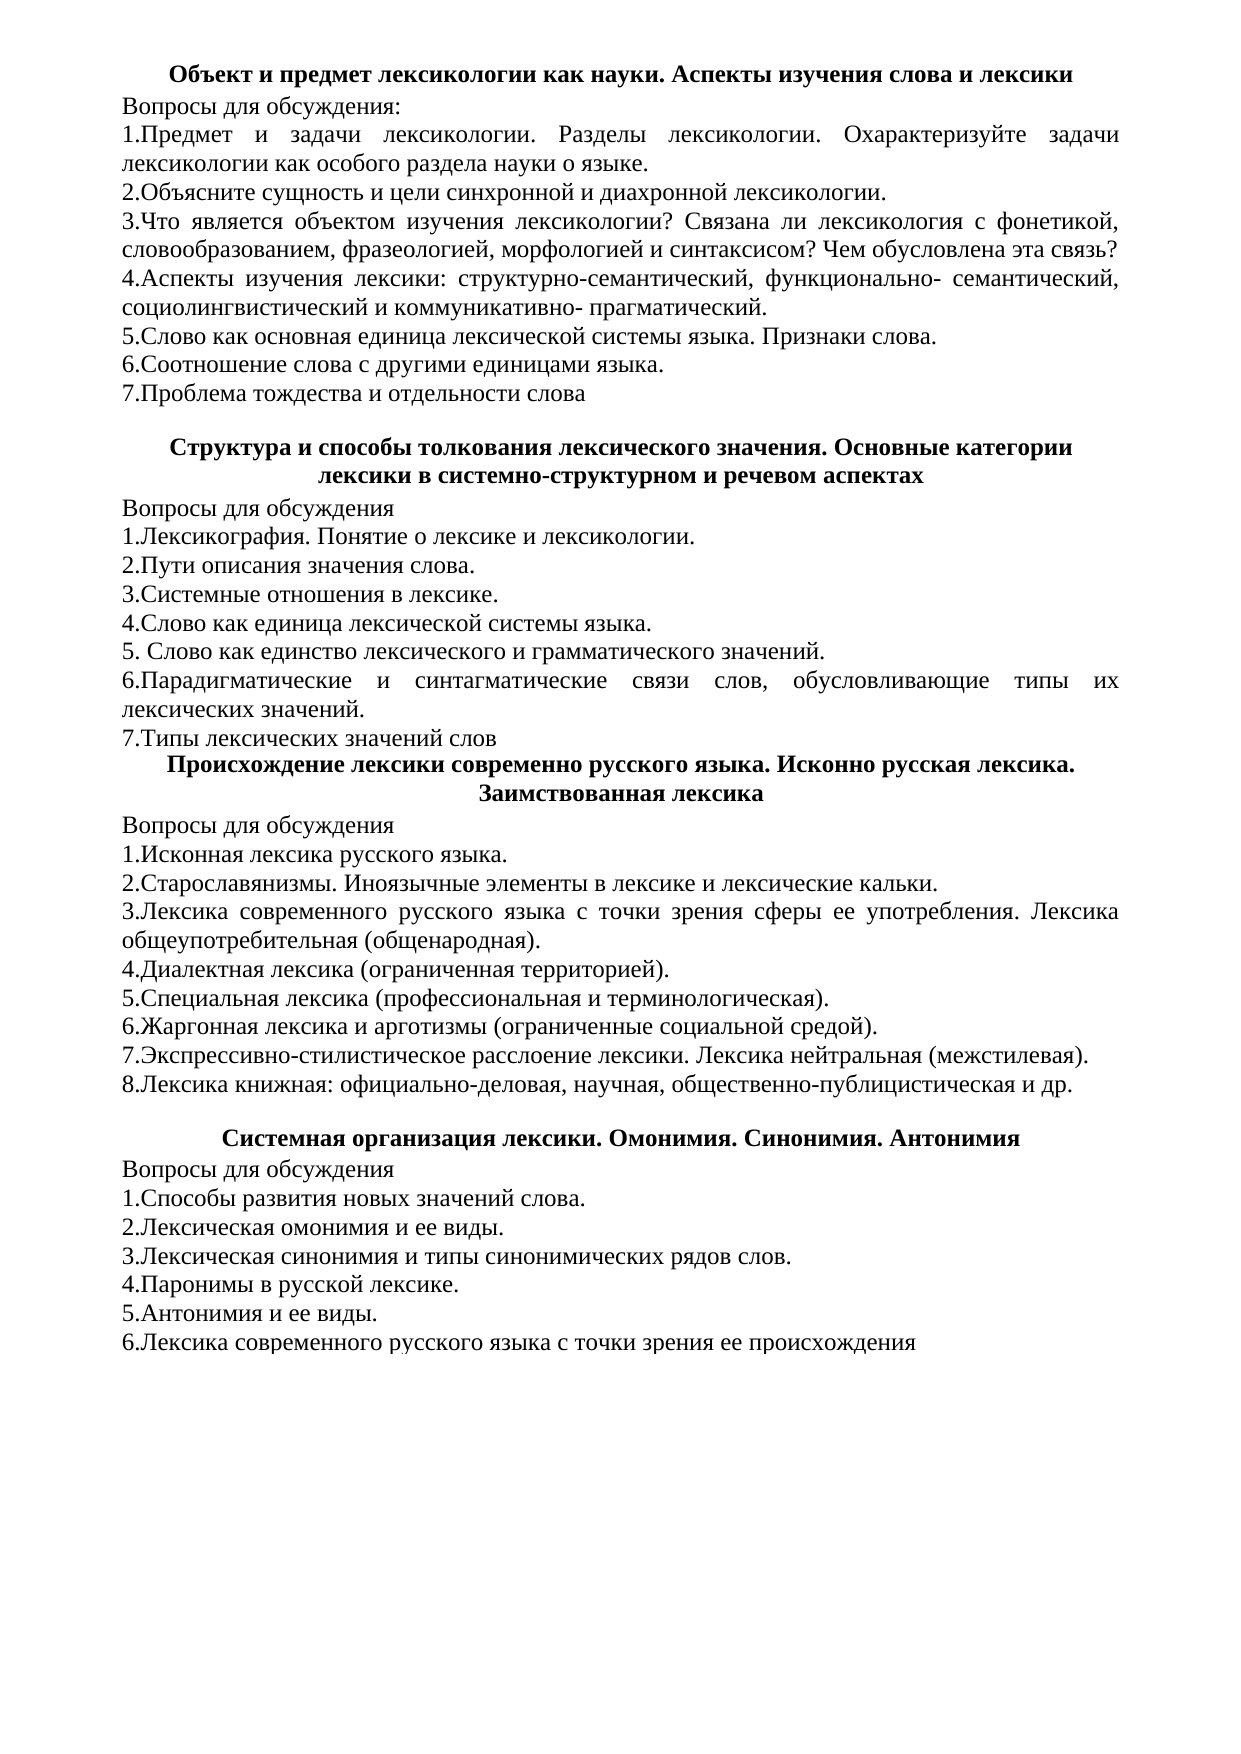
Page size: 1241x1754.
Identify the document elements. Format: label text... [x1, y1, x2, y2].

table_cell Вопросы для обсуждения 1.Исконная лексика русского языка. 2.Старославянизмы. Иноязычные элементы в лексике и лексические кальки. 3.Лексика современного русского языка с точки зрения сферы ее употребления. Лексика общеупотребительная (общенародная). 4.Диалектная лексика (ограниченная территорией). 5.Специальная лексика (профессиональная и терминологическая). 6.Жаргонная лексика и арготизмы (ограниченные социальной средой). 7.Экспрессивно-стилистическое расслоение лексики. Лексика нейтральная (межстилевая). 8.Лексика книжная: официально-деловая, научная, общественно-публицистическая и др. [118, 810, 1124, 1121]
table_cell Вопросы для обсуждения: 1.Предмет и задачи лексикологии. Разделы лексикологии. Охарактеризуйте задачи лексикологии как особого раздела науки о языке. 2.Объясните сущность и цели синхронной и диахронной лексикологии. 3.Что является объектом изучения лексикологии? Связана ли лексикология с фонетикой, словообразованием, фразеологией, морфологией и синтаксисом? Чем обусловлена эта связь? 4.Аспекты изучения лексики: структурно-семантический, функционально- семантический, социолингвистический и коммуникативно- прагматический. 5.Слово как основная единица лексической системы языка. Признаки слова. 6.Соотношение слова с другими единицами языка. 7.Проблема тождества и отдельности слова [118, 91, 1124, 430]
table_cell Структура и способы толкования лексического значения. Основные категории лексики в системно-структурном и речевом аспектах [118, 432, 1124, 493]
table_cell Системная организация лексики. Омонимия. Синонимия. Антонимия [118, 1123, 1124, 1154]
table_cell Вопросы для обсуждения 1.Лексикография. Понятие о лексике и лексикологии. 2.Пути описания значения слова. 3.Системные отношения в лексике. 4.Слово как единица лексической системы языка. 5. Слово как единство лексического и грамматического значений. 6.Парадигматические и синтагматические связи слов, обусловливающие типы их лексических значений. 7.Типы лексических значений слов [118, 493, 1124, 748]
table_cell Происхождение лексики современно русского языка. Исконно русская лексика. Заимствованная лексика [118, 749, 1124, 810]
table_cell Вопросы для обсуждения 1.Способы развития новых значений слова. 2.Лексическая омонимия и ее виды. 3.Лексическая синонимия и типы синонимических рядов слов. 4.Паронимы в русской лексике. 5.Антонимия и ее виды. 6.Лексика современного русского языка с точки зрения ее происхождения [118, 1155, 1124, 1353]
table_header Объект и предмет лексикологии как науки. Аспекты изучения слова и лексики [118, 59, 1124, 91]
